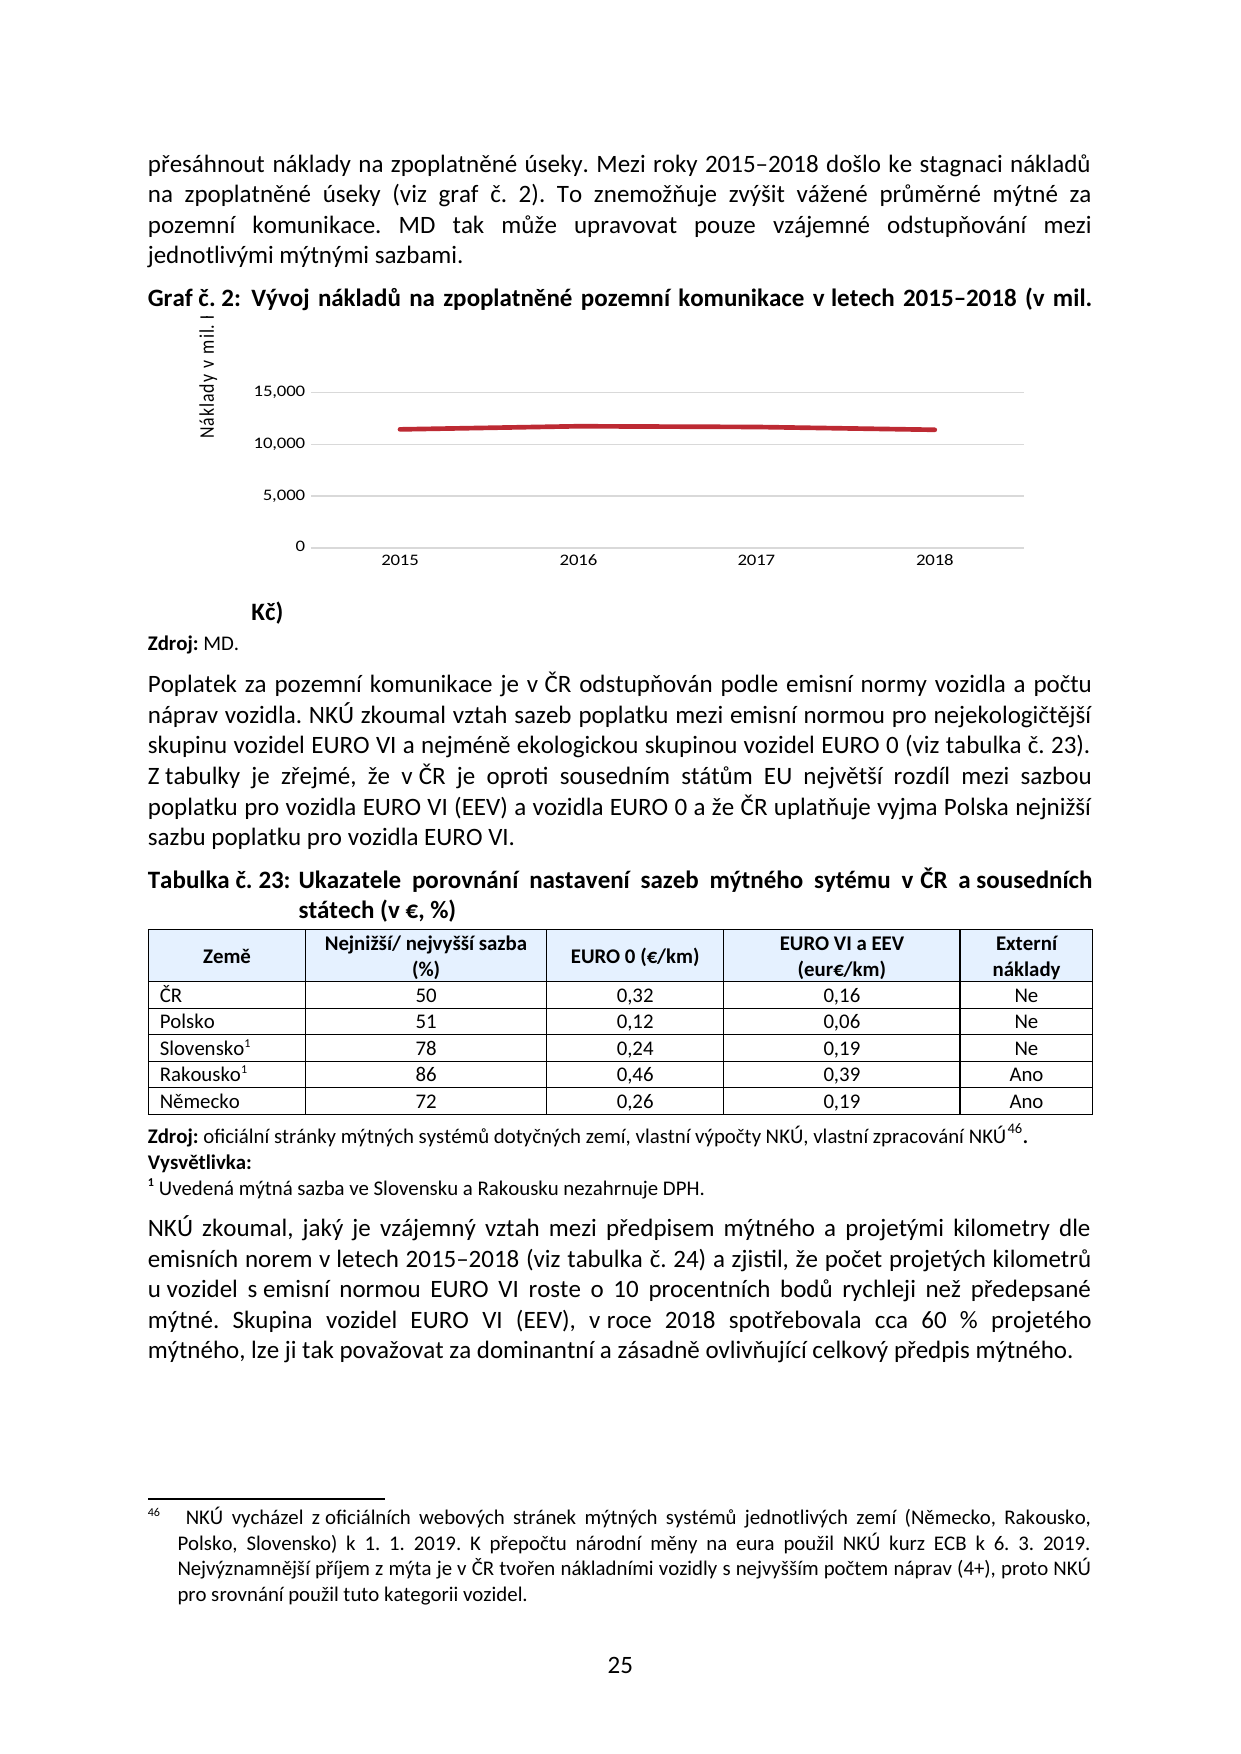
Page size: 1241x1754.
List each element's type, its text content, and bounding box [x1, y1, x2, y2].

text Vysvětlivka: [148, 1149, 1092, 1175]
text Zdroj: MD. [148, 631, 1092, 656]
table_cell 0,32 [547, 982, 723, 1008]
text NKÚ zkoumal, jaký je vzájemný vztah mezi předpisem mýtného a projetými kilometry dle emisních norem v letech 2015–2018 (viz tabulka č. 24) a zjistil, že počet projetých kilometrů u vozidel s emisní normou EURO VI roste o 10 procentních bodů rychleji než předepsané mýtné. Skupina vozidel EURO VI (EEV), v roce 2018 spotřebovala cca 60 % projetého mýtného, lze ji tak považovat za dominantní a zásadně ovlivňující celkový předpis mýtného. [148, 1213, 1092, 1365]
table_header Země [149, 930, 305, 981]
table_cell 0,19 [724, 1035, 959, 1061]
table_cell Ne [961, 1009, 1092, 1034]
text 1 Uvedená mýtná sazba ve Slovensku a Rakousku nezahrnuje DPH. [148, 1175, 1092, 1200]
table_cell 86 [306, 1062, 546, 1087]
table_cell 0,46 [547, 1062, 723, 1087]
table_header EURO 0 (€/km) [547, 930, 723, 981]
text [148, 209, 1092, 270]
text Zdroj: oficiální stránky mýtných systémů dotyčných zemí, vlastní výpočty NKÚ, vlastní zpracování NKÚ. [148, 1119, 1092, 1149]
table_cell 0,12 [547, 1009, 723, 1034]
table_cell 0,26 [547, 1088, 723, 1113]
text Poplatek za pozemní komunikace je v ČR odstupňován podle emisní normy vozidla a počtu náprav vozidla. NKÚ zkoumal vztah sazeb poplatku mezi emisní normou pro nejekologičtější skupinu vozidel EURO VI a nejméně ekologickou skupinou vozidel EURO 0 (viz tabulka č. 23). Z tabulky je zřejmé, že v ČR je oproti sousedním státům EU největší rozdíl mezi sazbou poplatku pro vozidla EURO VI (EEV) a vozidla EURO 0 a že ČR uplatňuje vyjma Polska nejnižší sazbu poplatku pro vozidla EURO VI. [148, 668, 1092, 852]
table_cell Ano [961, 1062, 1092, 1087]
table_header Nejnižší/ nejvyšší sazba (%) [306, 930, 546, 981]
table_cell 0,06 [724, 1009, 959, 1034]
table_cell Rakousko1 [149, 1062, 305, 1087]
table_cell Ne [961, 1035, 1092, 1061]
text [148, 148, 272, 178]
table_cell 0,39 [724, 1062, 959, 1087]
table_cell 0,19 [724, 1088, 959, 1113]
table_cell Ano [961, 1088, 1092, 1113]
table_cell Německo [149, 1088, 305, 1113]
table_cell 0,24 [547, 1035, 723, 1061]
table_cell 50 [306, 982, 546, 1008]
table_cell 72 [306, 1088, 546, 1113]
table_header Externí náklady [961, 930, 1092, 981]
table_cell Polsko [149, 1009, 305, 1034]
table_cell 51 [306, 1009, 546, 1034]
table_cell 0,16 [724, 982, 959, 1008]
table_header EURO VI a EEV (eur€/km) [724, 930, 959, 981]
table_cell Ne [961, 982, 1092, 1008]
table_cell 78 [306, 1035, 546, 1061]
table_cell ČR [149, 982, 305, 1008]
list Tabulka č. 23: Ukazatele porovnání nastavení sazeb mýtného sytému v ČR a sousedních státech (v €, %) [148, 864, 1092, 925]
text Graf č. 2: Vývoj nákladů na zpoplatněné pozemní komunikace v letech 2015–2018 (v mil. Kč) [148, 282, 1092, 626]
table_cell Slovensko1 [149, 1035, 305, 1061]
